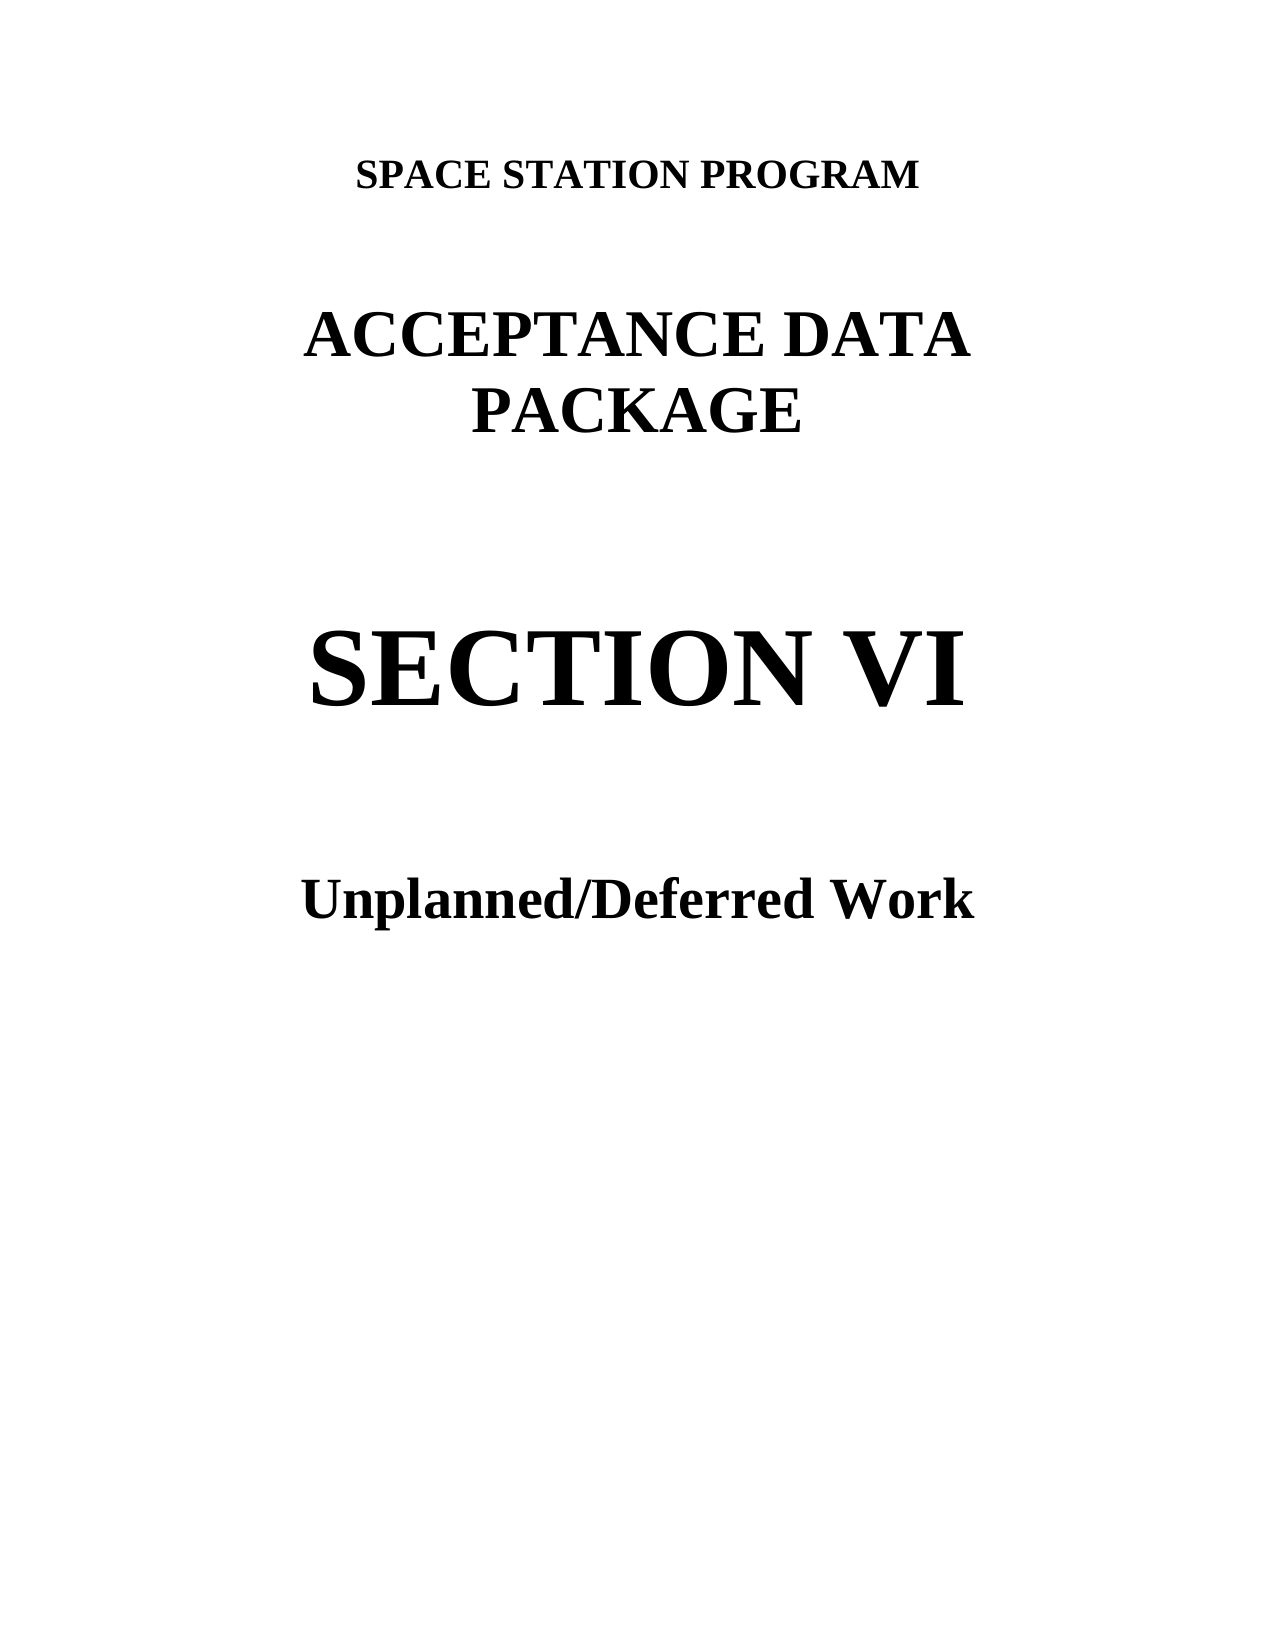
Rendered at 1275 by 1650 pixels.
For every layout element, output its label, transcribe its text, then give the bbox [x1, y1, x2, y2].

text SPACE STATION PROGRAM [150, 150, 1125, 198]
text ACCEPTANCE DATA PACKAGE [150, 294, 1125, 447]
text SECTION VI [150, 600, 1125, 730]
text Unplanned/Deferred Work [150, 864, 1125, 931]
